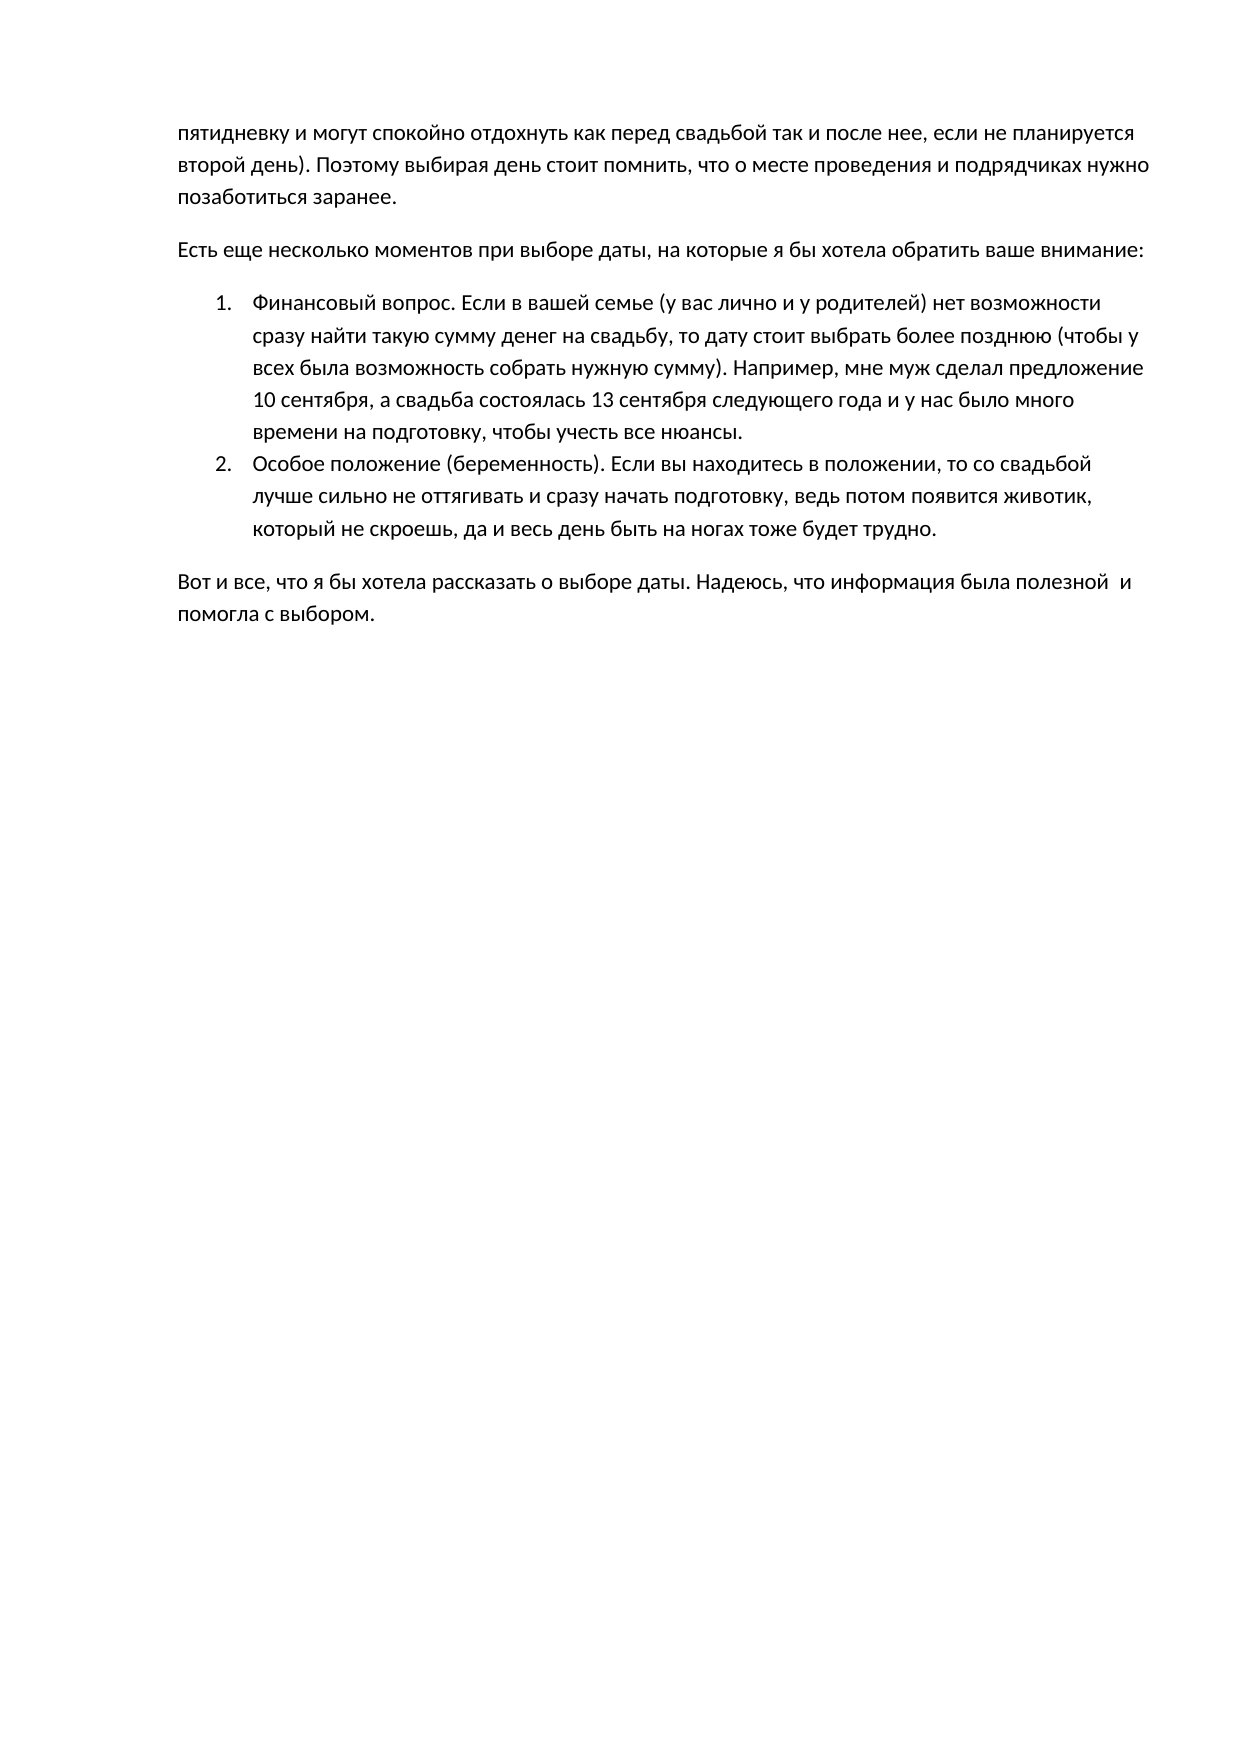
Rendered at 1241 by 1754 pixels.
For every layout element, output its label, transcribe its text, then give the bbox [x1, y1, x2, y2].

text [177, 118, 1152, 211]
text Вот и все, что я бы хотела рассказать о выборе даты. Надеюсь, что информация была полезной и помогла с выбором. [177, 567, 1152, 627]
text Есть еще несколько моментов при выборе даты, на которые я бы хотела обратить ваше внимание: [177, 236, 1152, 263]
list Особое положение (беременность). Если вы находитесь в положении, то со свадьбой лучше сильно не оттягивать и сразу начать подготовку, ведь потом появится животик, который не скроешь, да и весь день быть на ногах тоже будет трудно. [215, 449, 1152, 542]
list Финансовый вопрос. Если в вашей семье (у вас лично и у родителей) нет возможности сразу найти такую сумму денег на свадьбу, то дату стоит выбрать более позднюю (чтобы у всех была возможность собрать нужную сумму). Например, мне муж сделал предложение 10 сентября, а свадьба состоялась 13 сентября следующего года и у нас было много времени на подготовку, чтобы учесть все нюансы. [215, 288, 1152, 445]
